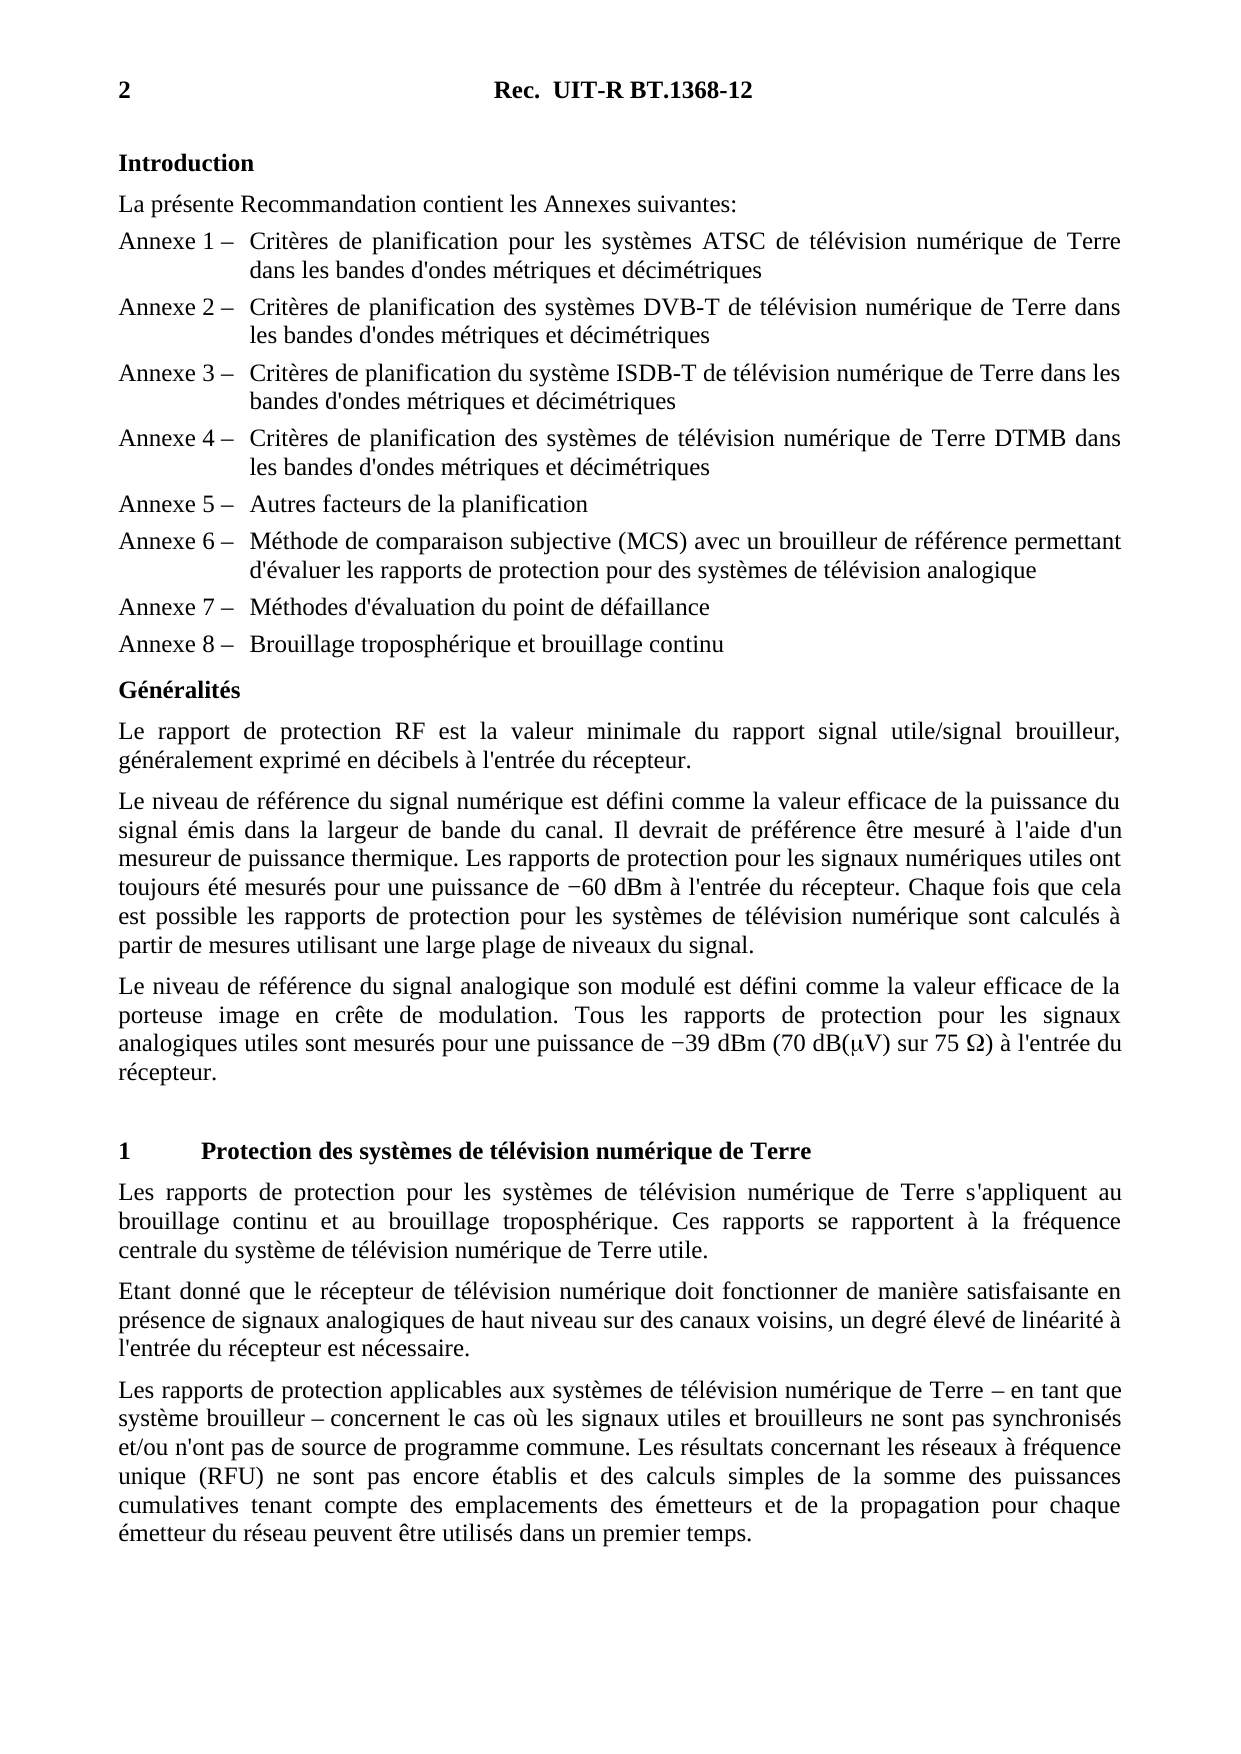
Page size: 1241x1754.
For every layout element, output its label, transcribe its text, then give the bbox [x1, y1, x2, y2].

subtitle 1 Protection des systèmes de télévision numérique de Terre [118, 1136, 1122, 1165]
text Annexe 8 – Brouillage troposphérique et brouillage continu [118, 629, 1122, 658]
text Annexe 2 – Critères de planification des systèmes DVB-T de télévision numérique de Terre dans les bandes d'ondes métriques et décimétriques [118, 292, 1122, 349]
text Annexe 5 – Autres facteurs de la planification [118, 489, 1122, 518]
subtitle Introduction [118, 148, 1122, 176]
text Annexe 7 – Méthodes d'évaluation du point de défaillance [118, 592, 1122, 621]
text Le rapport de protection RF est la valeur minimale du rapport signal utile/signal brouilleur, généralement exprimé en décibels à l'entrée du récepteur. [118, 716, 1122, 773]
text Les rapports de protection applicables aux systèmes de télévision numérique de Terre – en tant que système brouilleur – concernent le cas où les signaux utiles et brouilleurs ne sont pas synchronisés et/ou n'ont pas de source de programme commune. Les résultats concernant les réseaux à fréquence unique (RFU) ne sont pas encore établis et des calculs simples de la somme des puissances cumulatives tenant compte des emplacements des émetteurs et de la propagation pour chaque émetteur du réseau peuvent être utilisés dans un premier temps. [118, 1375, 1122, 1547]
text Annexe 4 – Critères de planification des systèmes de télévision numérique de Terre DTMB dans les bandes d'ondes métriques et décimétriques [118, 423, 1122, 481]
text Annexe 6 – Méthode de comparaison subjective (MCS) avec un brouilleur de référence permettant d'évaluer les rapports de protection pour des systèmes de télévision analogique [118, 526, 1122, 584]
text La présente Recommandation contient les Annexes suivantes: [118, 189, 1122, 218]
text Annexe 3 – Critères de planification du système ISDB-T de télévision numérique de Terre dans les bandes d'ondes métriques et décimétriques [118, 358, 1122, 415]
text Le niveau de référence du signal numérique est défini comme la valeur efficace de la puissance du signal émis dans la largeur de bande du canal. Il devrait de préférence être mesuré à l'aide d'un mesureur de puissance thermique. Les rapports de protection pour les signaux numériques utiles ont toujours été mesurés pour une puissance de −60 dBm à l'entrée du récepteur. Chaque fois que cela est possible les rapports de protection pour les systèmes de télévision numérique sont calculés à partir de mesures utilisant une large plage de niveaux du signal. [118, 786, 1122, 958]
subtitle Généralités [118, 675, 1122, 703]
text Annexe 1 – Critères de planification pour les systèmes ATSC de télévision numérique de Terre dans les bandes d'ondes métriques et décimétriques [118, 226, 1122, 283]
text Le niveau de référence du signal analogique son modulé est défini comme la valeur efficace de la porteuse image en crête de modulation. Tous les rapports de protection pour les signaux analogiques utiles sont mesurés pour une puissance de −39 dBm (70 dB(V) sur 75 ) à l'entrée du récepteur. [118, 971, 1122, 1086]
text Les rapports de protection pour les systèmes de télévision numérique de Terre s'appliquent au brouillage continu et au brouillage troposphérique. Ces rapports se rapportent à la fréquence centrale du système de télévision numérique de Terre utile. [118, 1177, 1122, 1263]
text Etant donné que le récepteur de télévision numérique doit fonctionner de manière satisfaisante en présence de signaux analogiques de haut niveau sur des canaux voisins, un degré élevé de linéarité à l'entrée du récepteur est nécessaire. [118, 1276, 1122, 1362]
